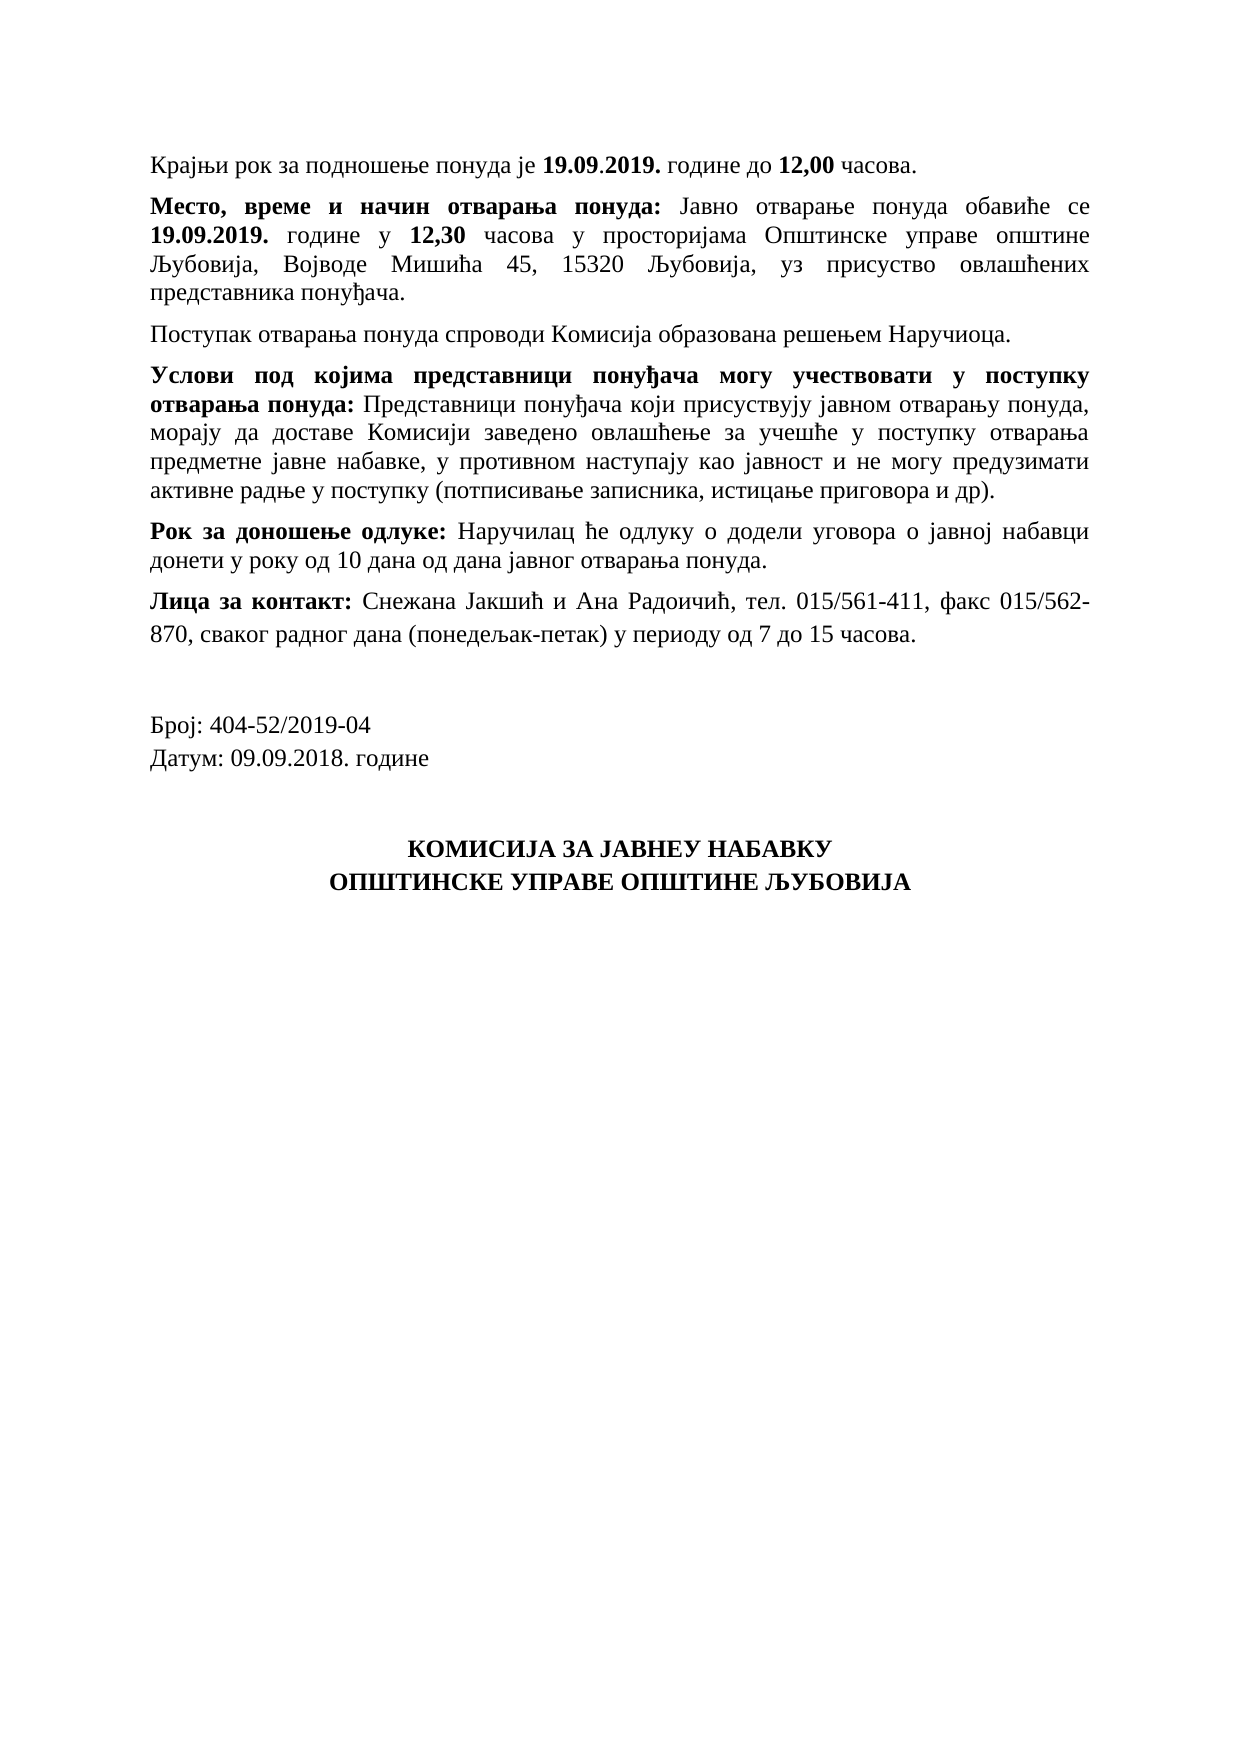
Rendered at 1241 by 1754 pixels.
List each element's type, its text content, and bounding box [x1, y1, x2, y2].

text Датум: 09.09.2018. године [150, 743, 1090, 772]
text Лицa за контакт: Снежана Јакшић и Ана Радоичић, тел. 015/561-411, факс 015/562-870, сваког радног дана (понедељак-петак) у периоду од 7 до 15 часова. [150, 586, 1090, 648]
text КОМИСИЈА ЗА ЈАВНЕУ НАБАВКУ [150, 834, 1090, 863]
text Место, време и начин отварања понуда: Јавно отварање понуда обавиће се 19.09.2019. године у 12,30 часова у просторијама Oпштинске управе општине Љубовија, Војводе Мишића 45, 15320 Љубовија, уз присуство овлашћених представника понуђача. [150, 191, 1090, 306]
text Поступак отварања понуда спроводи Комисија образована решењем Наручиоца. [150, 319, 1090, 347]
text Услови под којима представници понуђача могу учествовати у поступку отварања понуда: Представници понуђача који присуствују јавном отварању понуда, морају да доставе Комисији заведено овлашћење за учешће у поступку отварања предметне јавне набавке, у противном наступају као јавност и не могу предузимати активне радње у поступку (потписивање записника, истицање приговора и др). [150, 360, 1090, 504]
text ОПШТИНСКЕ УПРАВЕ ОПШТИНЕ ЉУБОВИЈА [150, 867, 1090, 896]
text Крајњи рок за подношење понуда је 19.09.2019. године до 12,00 часова. [150, 150, 1090, 179]
text Број: 404-52/2019-04 [150, 710, 1090, 739]
text Рок за доношење одлуке: Наручилац ће одлуку о додели уговора о јавној набавци донети у року од 10 дана од дана јавног отварања понуда. [150, 516, 1090, 574]
